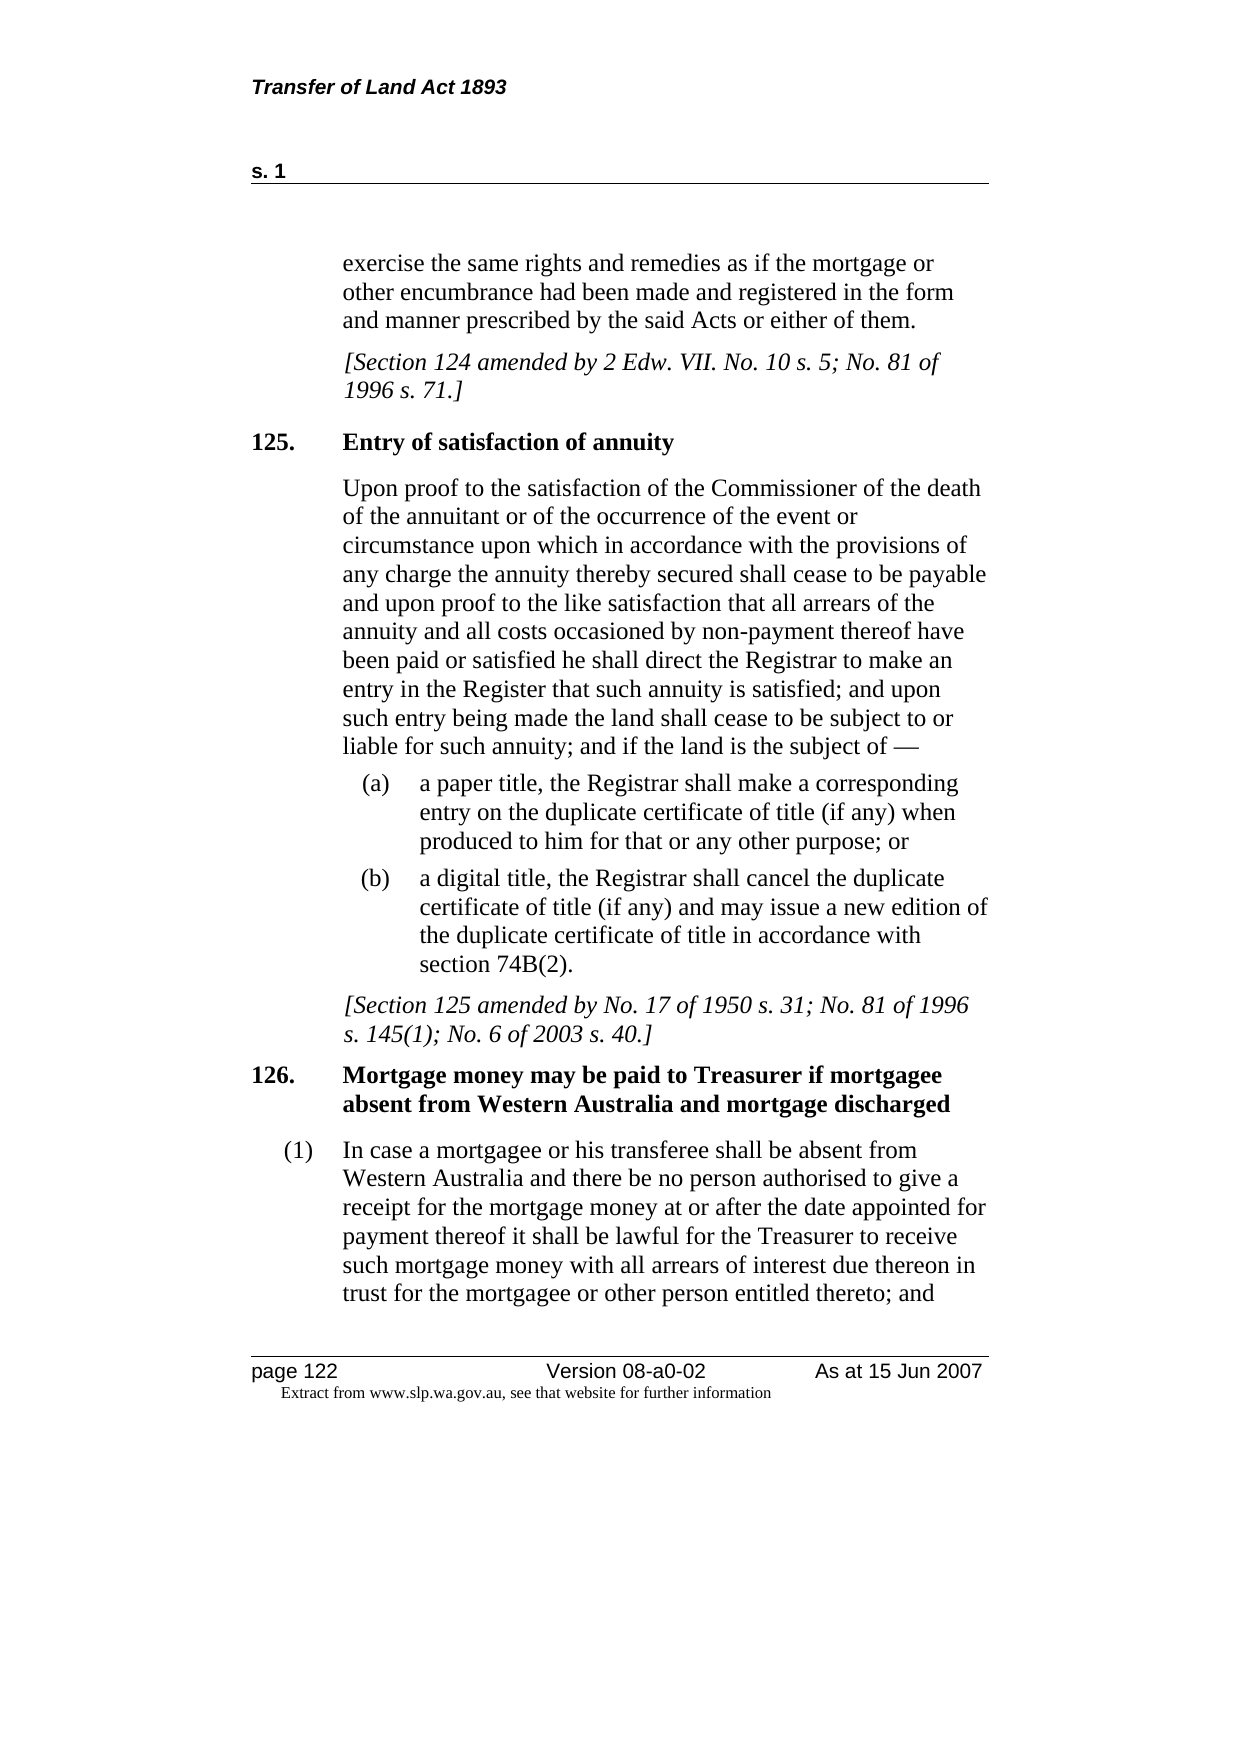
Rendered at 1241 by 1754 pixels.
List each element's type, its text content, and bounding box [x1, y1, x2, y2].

text (a) a paper title, the Registrar shall make a corresponding entry on the duplicate certificate of title (if any) when produced to him for that or any other purpose; or [251, 768, 989, 855]
subtitle 126. Mortgage money may be paid to Treasurer if mortgagee absent from Western Australia and mortgage discharged [251, 1061, 989, 1118]
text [251, 248, 989, 334]
text (b) a digital title, the Registrar shall cancel the duplicate certificate of title (if any) and may issue a new edition of the duplicate certificate of title in accordance with section 74B(2). [251, 863, 989, 978]
subtitle 125. Entry of satisfaction of annuity [251, 427, 989, 456]
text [251, 1135, 989, 1307]
text Upon proof to the satisfaction of the Commissioner of the death of the annuitant or of the occurrence of the event or circumstance upon which in accordance with the provisions of any charge the annuity thereby secured shall cease to be payable and upon proof to the like satisfaction that all arrears of the annuity and all costs occasioned by non-payment thereof have been paid or satisfied he shall direct the Registrar to make an entry in the Register that such annuity is satisfied; and upon such entry being made the land shall cease to be subject to or liable for such annuity; and if the land is the subject of — [251, 473, 989, 760]
text [Section 125 amended by No. 17 of 1950 s. 31; No. 81 of 1996 s. 145(1); No. 6 of 2003 s. 40.] [251, 991, 989, 1048]
text [Section 124 amended by 2 Edw. VII. No. 10 s. 5; No. 81 of 1996 s. 71.] [251, 347, 989, 404]
